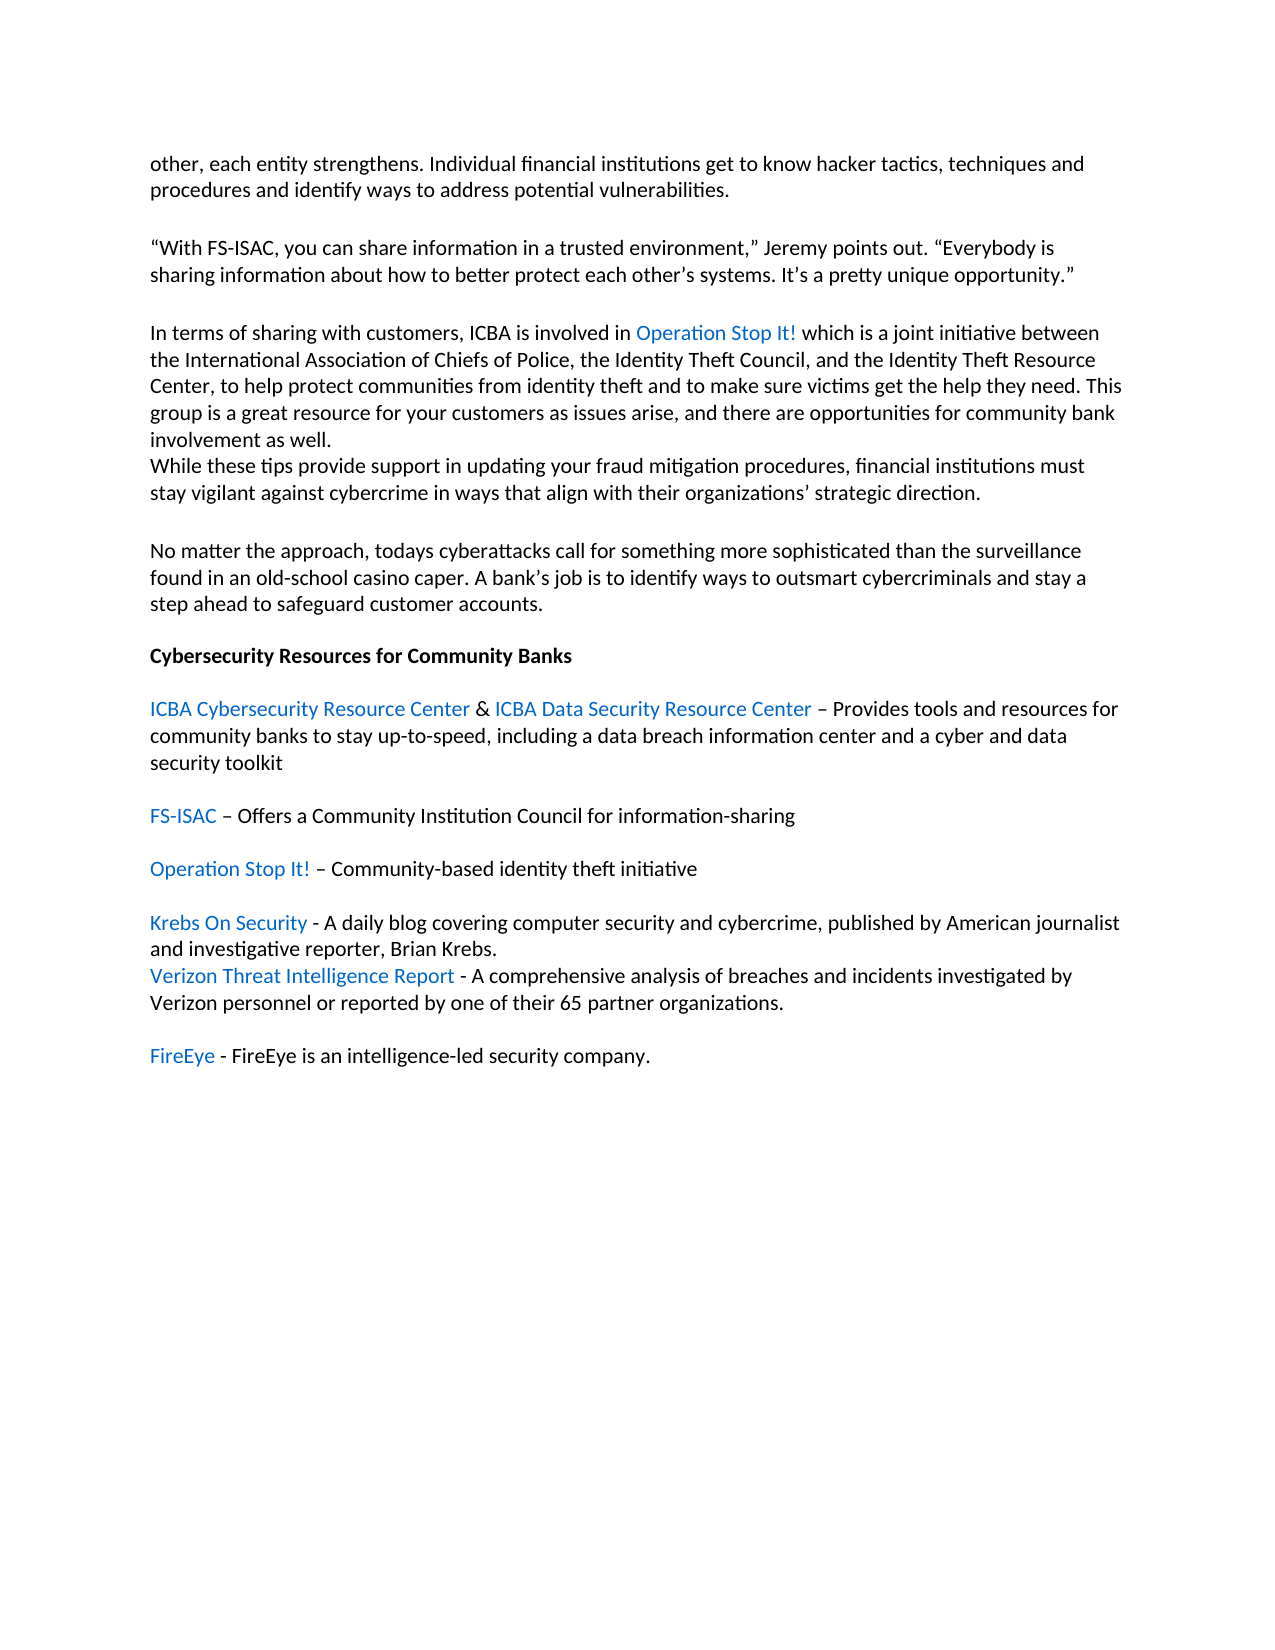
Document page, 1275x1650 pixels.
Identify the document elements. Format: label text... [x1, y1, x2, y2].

text While these tips provide support in updating your fraud mitigation procedures, financial institutions must stay vigilant against cybercrime in ways that align with their organizations’ strategic direction. [150, 452, 1125, 506]
text Cybersecurity Resources for Community Banks ICBA Cybersecurity Resource Center & ICBA Data Security Resource Center – Provides tools and resources for community banks to stay up-to-speed, including a data breach information center and a cyber and data security toolkit FS-ISAC – Offers a Community Institution Council for information-sharing Operation Stop It! – Community-based identity theft initiative Krebs On Security - A daily blog covering computer security and cybercrime, published by American journalist and investigative reporter, Brian Krebs. [150, 642, 1125, 962]
text Verizon Threat Intelligence Report - A comprehensive analysis of breaches and incidents investigated by Verizon personnel or reported by one of their 65 partner organizations. FireEye - FireEye is an intelligence-led security company. [150, 962, 1125, 1069]
text In terms of sharing with customers, ICBA is involved in Operation Stop It! which is a joint initiative between the International Association of Chiefs of Police, the Identity Theft Council, and the Identity Theft Resource Center, to help protect communities from identity theft and to make sure victims get the help they need. This group is a great resource for your customers as issues arise, and there are opportunities for community bank involvement as well. [150, 319, 1125, 452]
text “With FS-ISAC, you can share information in a trusted environment,” Jeremy points out. “Everybody is sharing information about how to better protect each other’s systems. It’s a pretty unique opportunity.” [150, 234, 1125, 288]
text No matter the approach, todays cyberattacks call for something more sophisticated than the surveillance found in an old-school casino caper. A bank’s job is to identify ways to outsmart cybercriminals and stay a step ahead to safeguard customer accounts. [150, 537, 1125, 617]
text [150, 150, 1125, 203]
